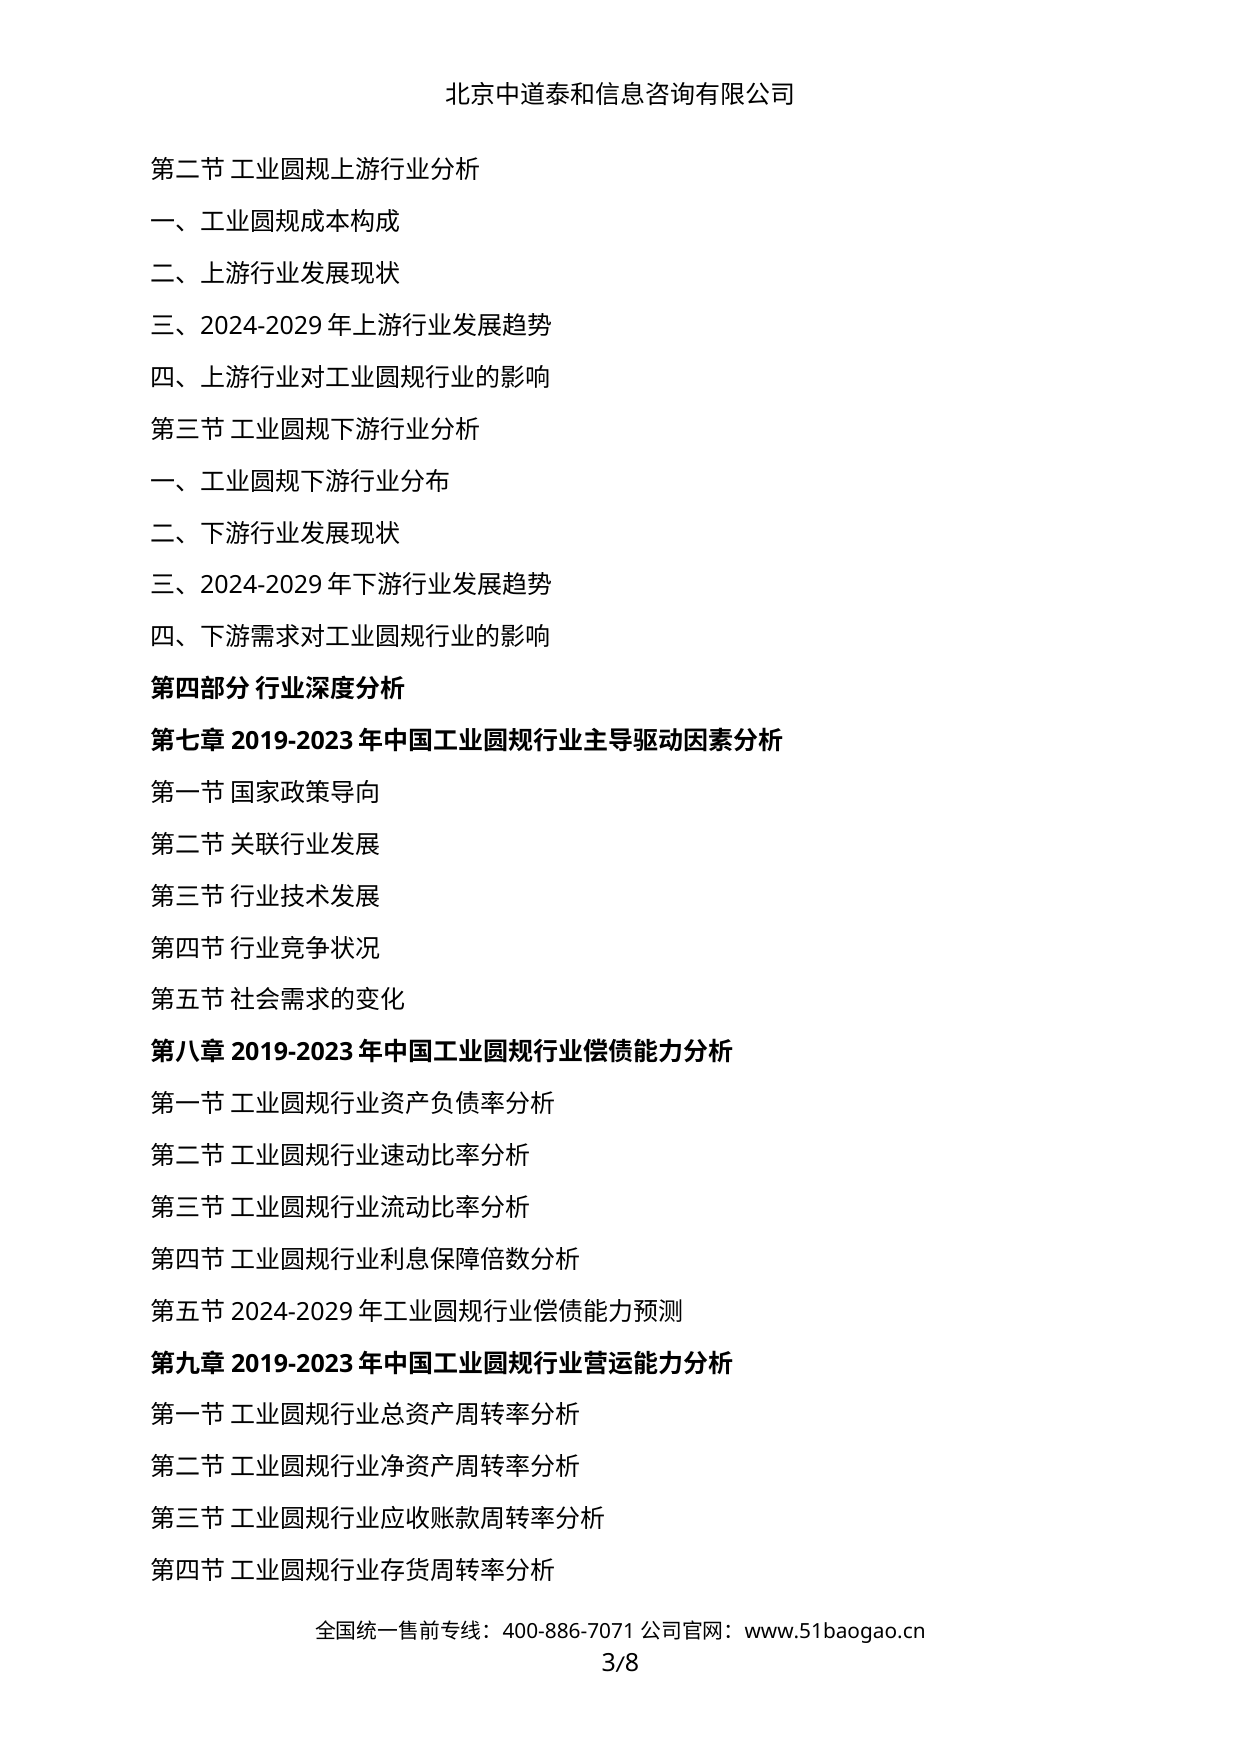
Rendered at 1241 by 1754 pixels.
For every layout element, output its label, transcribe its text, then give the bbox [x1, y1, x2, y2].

text 第三节 工业圆规下游行业分析 [150, 409, 1090, 446]
text 四、上游行业对工业圆规行业的影响 [150, 357, 1090, 394]
text 第二节 关联行业发展 [150, 824, 1090, 861]
text 第二节 工业圆规行业速动比率分析 [150, 1136, 1090, 1172]
text 二、上游行业发展现状 [150, 254, 1090, 290]
text 第四节 行业竞争状况 [150, 928, 1090, 964]
text 第八章 2019-2023年中国工业圆规行业偿债能力分析 [150, 1032, 1090, 1068]
text 第五节 2024-2029年工业圆规行业偿债能力预测 [150, 1291, 1090, 1327]
text 第三节 行业技术发展 [150, 876, 1090, 912]
text 一、工业圆规成本构成 [150, 202, 1090, 238]
text 三、2024-2029年下游行业发展趋势 [150, 565, 1090, 601]
text 一、工业圆规下游行业分布 [150, 461, 1090, 497]
text 第二节 工业圆规上游行业分析 [150, 150, 1090, 186]
text 第四部分 行业深度分析 [150, 669, 1090, 705]
text 第七章 2019-2023年中国工业圆规行业主导驱动因素分析 [150, 721, 1090, 757]
text 三、2024-2029年上游行业发展趋势 [150, 306, 1090, 342]
text 第一节 工业圆规行业资产负债率分析 [150, 1084, 1090, 1120]
text 第二节 工业圆规行业净资产周转率分析 [150, 1447, 1090, 1483]
text 四、下游需求对工业圆规行业的影响 [150, 617, 1090, 653]
text 第四节 工业圆规行业利息保障倍数分析 [150, 1239, 1090, 1276]
text 二、下游行业发展现状 [150, 513, 1090, 549]
text 第一节 工业圆规行业总资产周转率分析 [150, 1395, 1090, 1431]
text 第五节 社会需求的变化 [150, 980, 1090, 1016]
text 第四节 工业圆规行业存货周转率分析 [150, 1551, 1090, 1587]
text 第一节 国家政策导向 [150, 772, 1090, 809]
text 第三节 工业圆规行业应收账款周转率分析 [150, 1499, 1090, 1535]
text 第三节 工业圆规行业流动比率分析 [150, 1187, 1090, 1224]
text 第九章 2019-2023年中国工业圆规行业营运能力分析 [150, 1343, 1090, 1379]
